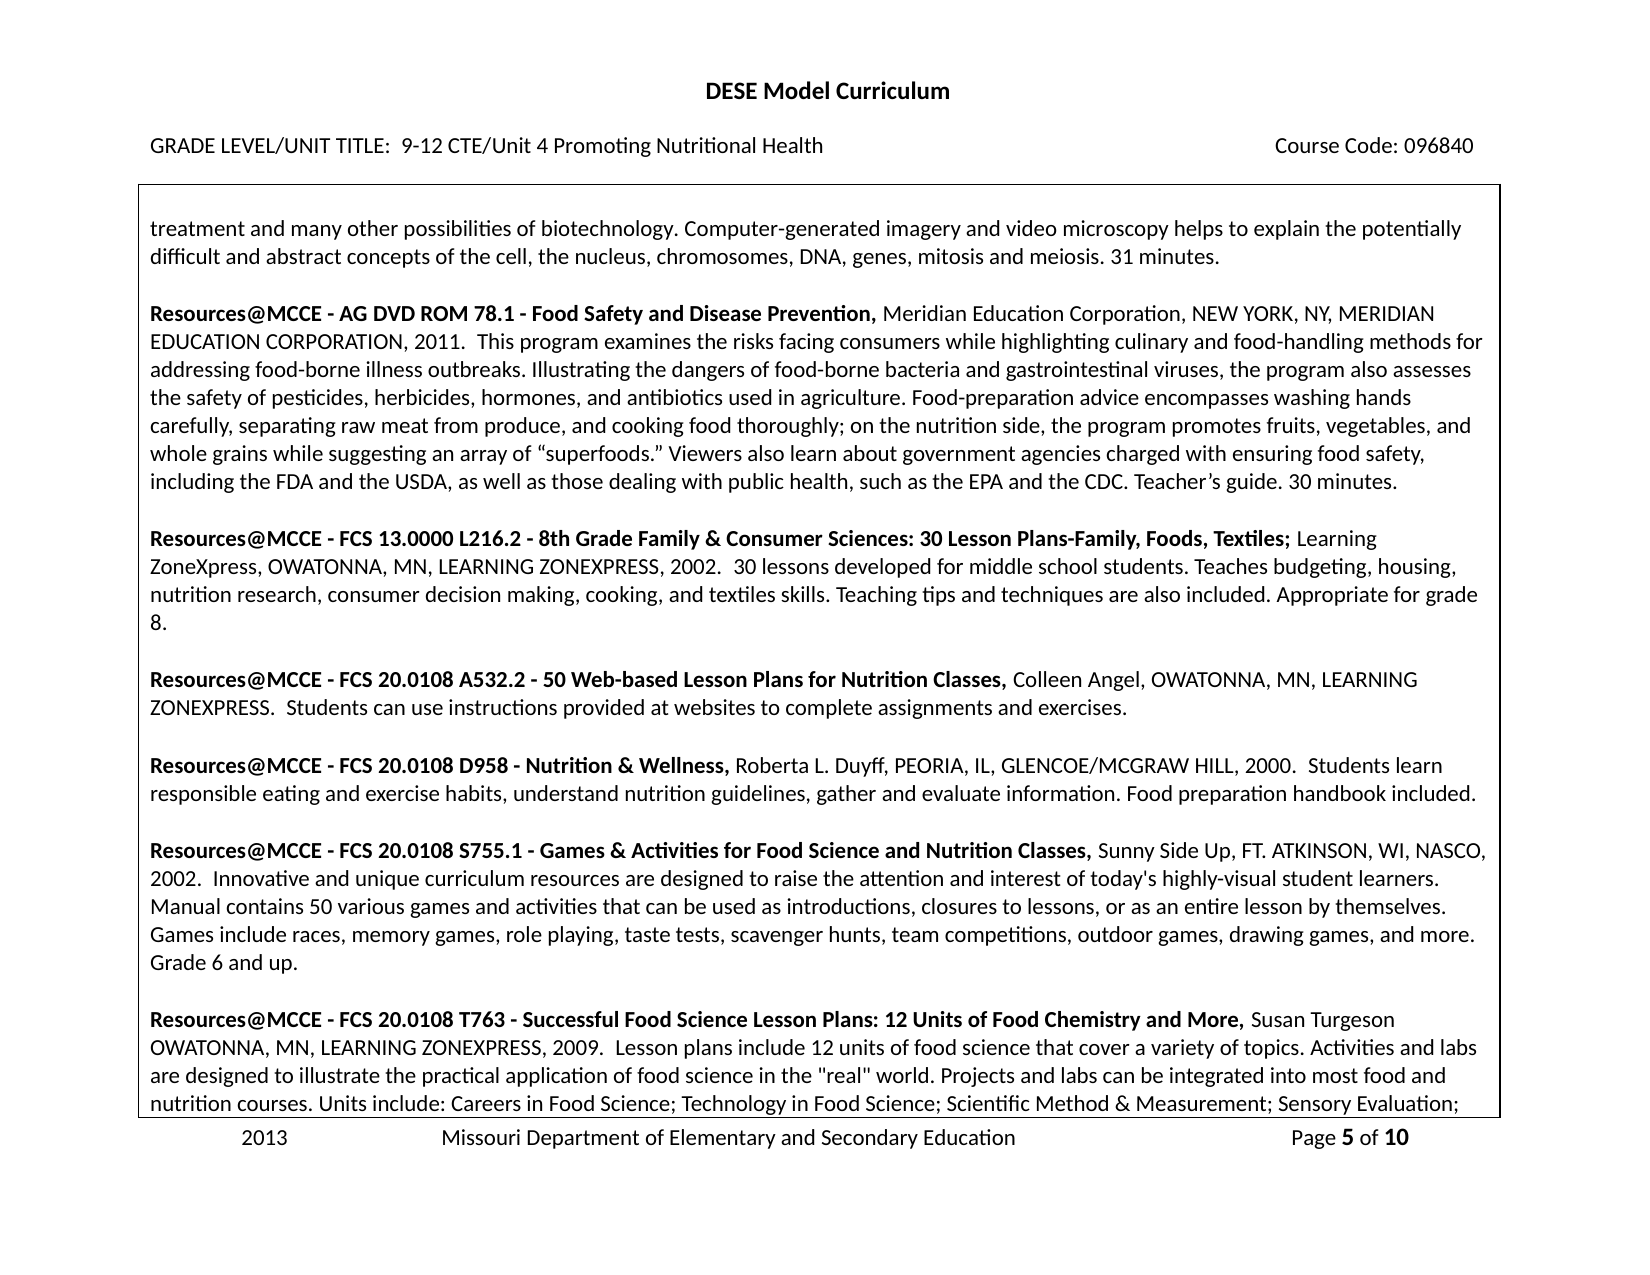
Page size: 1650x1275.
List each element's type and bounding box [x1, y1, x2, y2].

table_cell [139, 185, 1499, 1117]
